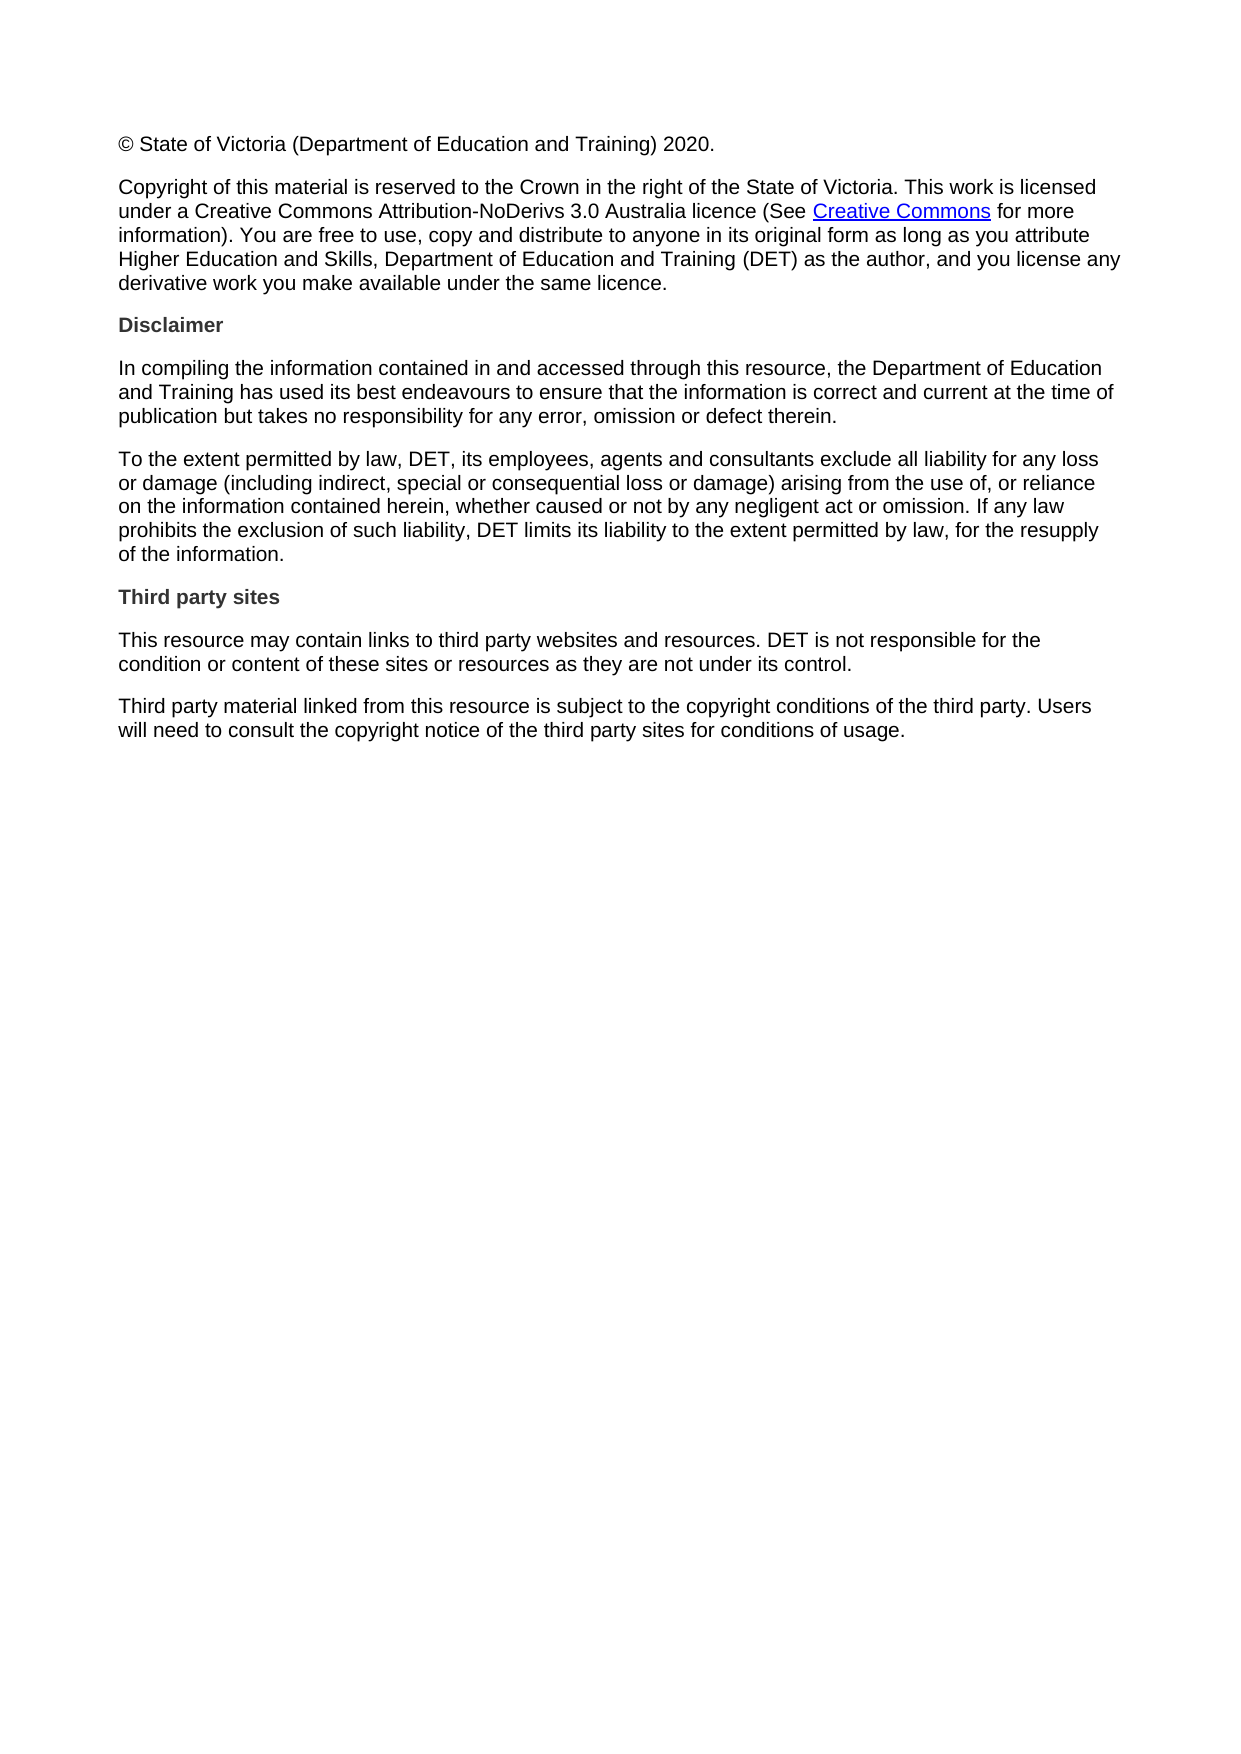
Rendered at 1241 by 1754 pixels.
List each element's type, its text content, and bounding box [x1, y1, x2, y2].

text To the extent permitted by law, DET, its employees, agents and consultants exclude all liability for any loss or damage (including indirect, special or consequential loss or damage) arising from the use of, or reliance on the information contained herein, whether caused or not by any negligent act or omission. If any law prohibits the exclusion of such liability, DET limits its liability to the extent permitted by law, for the resupply of the information. [118, 446, 1122, 566]
text This resource may contain links to third party websites and resources. DET is not responsible for the condition or content of these sites or resources as they are not under its control. [118, 628, 1122, 676]
text In compiling the information contained in and accessed through this resource, the Department of Education and Training has used its best endeavours to ensure that the information is correct and current at the time of publication but takes no responsibility for any error, omission or defect therein. [118, 356, 1122, 428]
text © State of Victoria (Department of Education and Training) 2020. [118, 132, 1122, 156]
text Disclaimer [118, 313, 1122, 337]
text Copyright of this material is reserved to the Crown in the right of the State of Victoria. This work is licensed under a Creative Commons Attribution-NoDerivs 3.0 Australia licence (See Creative Commons for more information). You are free to use, copy and distribute to anyone in its original form as long as you attribute Higher Education and Skills, Department of Education and Training (DET) as the author, and you license any derivative work you make available under the same licence. [118, 174, 1122, 294]
text Third party sites [118, 585, 1122, 609]
text Third party material linked from this resource is subject to the copyright conditions of the third party. Users will need to consult the copyright notice of the third party sites for conditions of usage. [118, 694, 1122, 742]
